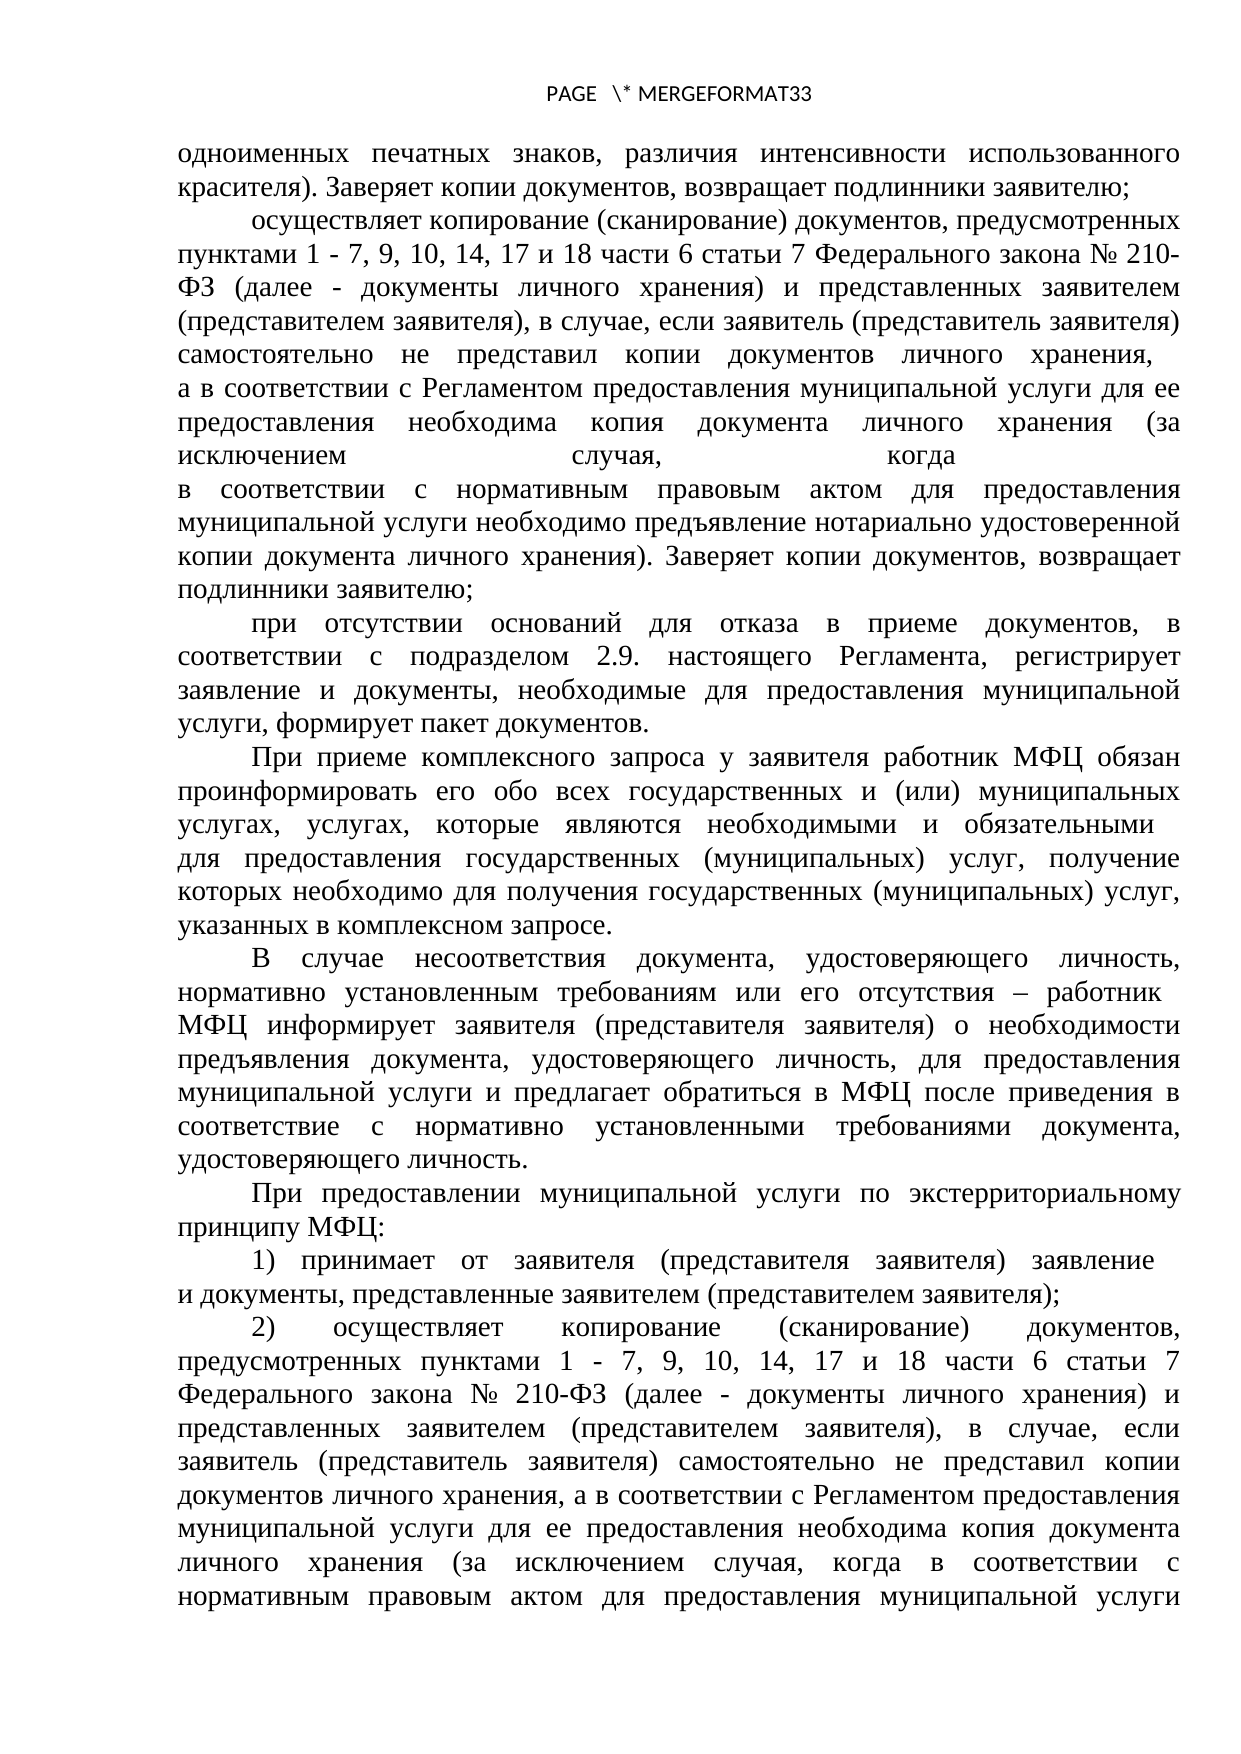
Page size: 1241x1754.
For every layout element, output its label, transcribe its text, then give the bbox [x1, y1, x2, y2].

text При предоставлении муниципальной услуги по экстерриториальному принципу МФЦ: [177, 1175, 1181, 1242]
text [177, 1309, 1181, 1611]
text при отсутствии оснований для отказа в приеме документов, в соответствии с подразделом 2.9. настоящего Регламента, регистрирует заявление и документы, необходимые для предоставления муниципальной услуги, формирует пакет документов. [177, 605, 1181, 739]
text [177, 135, 1181, 202]
text В случае несоответствия документа, удостоверяющего личность, нормативно установленным требованиям или его отсутствия – работник МФЦ информирует заявителя (представителя заявителя) о необходимости предъявления документа, удостоверяющего личность, для предоставления муниципальной услуги и предлагает обратиться в МФЦ после приведения в соответствие с нормативно установленными требованиями документа, удостоверяющего личность. [177, 940, 1181, 1175]
text 1) принимает от заявителя (представителя заявителя) заявление и документы, представленные заявителем (представителем заявителя); [177, 1242, 1181, 1309]
text При приеме комплексного запроса у заявителя работник МФЦ обязан проинформировать его обо всех государственных и (или) муниципальных услугах, услугах, которые являются необходимыми и обязательными для предоставления государственных (муниципальных) услуг, получение которых необходимо для получения государственных (муниципальных) услуг, указанных в комплексном запросе. [177, 739, 1181, 940]
text осуществляет копирование (сканирование) документов, предусмотренных пунктами 1 - 7, 9, 10, 14, 17 и 18 части 6 статьи 7 Федерального закона № 210-ФЗ (далее - документы личного хранения) и представленных заявителем (представителем заявителя), в случае, если заявитель (представитель заявителя) самостоятельно не представил копии документов личного хранения, а в соответствии с Регламентом предоставления муниципальной услуги для ее предоставления необходима копия документа личного хранения (за исключением случая, когда в соответствии с нормативным правовым актом для предоставления муниципальной услуги необходимо предъявление нотариально удостоверенной копии документа личного хранения). Заверяет копии документов, возвращает подлинники заявителю; [177, 202, 1181, 605]
